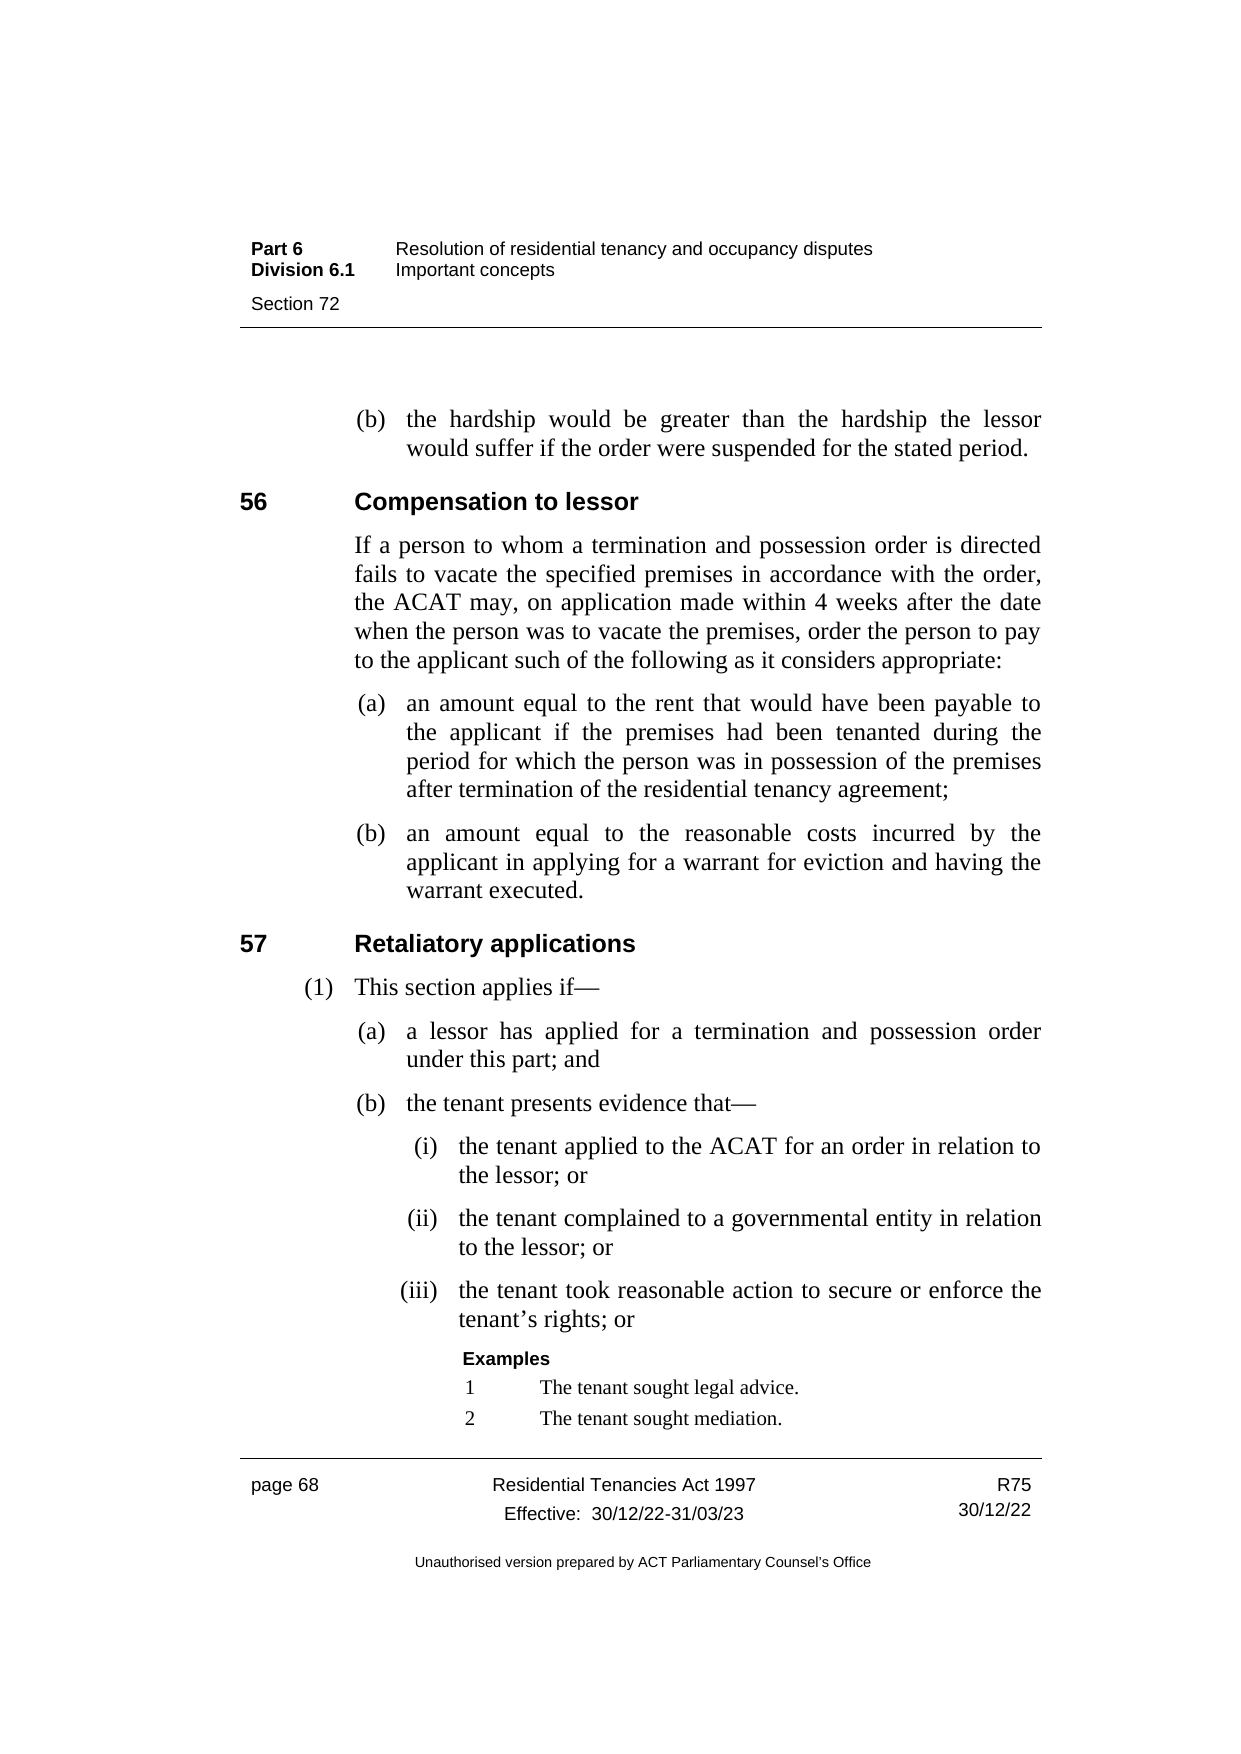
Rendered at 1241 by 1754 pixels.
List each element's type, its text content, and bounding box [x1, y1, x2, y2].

text (1) This section applies if— [239, 972, 1042, 1001]
text (i) the tenant applied to the ACAT for an order in relation to the lessor; or [239, 1131, 1042, 1189]
text 1 The tenant sought legal advice. [396, 1375, 1042, 1399]
text 2 The tenant sought mediation. [396, 1406, 1042, 1430]
text (b) an amount equal to the reasonable costs incurred by the applicant in applying for a warrant for eviction and having the warrant executed. [239, 818, 1042, 904]
text (a) a lessor has applied for a termination and possession order under this part; and [239, 1016, 1042, 1073]
text If a person to whom a termination and possession order is directed fails to vacate the specified premises in accordance with the order, the ACAT may, on application made within 4 weeks after the date when the person was to vacate the premises, order the person to pay to the applicant such of the following as it considers appropriate: [354, 530, 1042, 674]
text 56 Compensation to lessor [239, 487, 1042, 515]
text (iii) the tenant took reasonable action to secure or enforce the tenant’s rights; or [239, 1275, 1042, 1333]
text (ii) the tenant complained to a governmental entity in relation to the lessor; or [239, 1203, 1042, 1261]
text Examples [462, 1347, 1042, 1369]
text 57 Retaliatory applications [239, 929, 1042, 958]
text (b) the hardship would be greater than the hardship the lessor would suffer if the order were suspended for the stated period. [239, 404, 1042, 462]
text (b) the tenant presents evidence that— [239, 1088, 1042, 1117]
text (a) an amount equal to the rent that would have been payable to the applicant if the premises had been tenanted during the period for which the person was in possession of the premises after termination of the residential tenancy agreement; [239, 688, 1042, 803]
